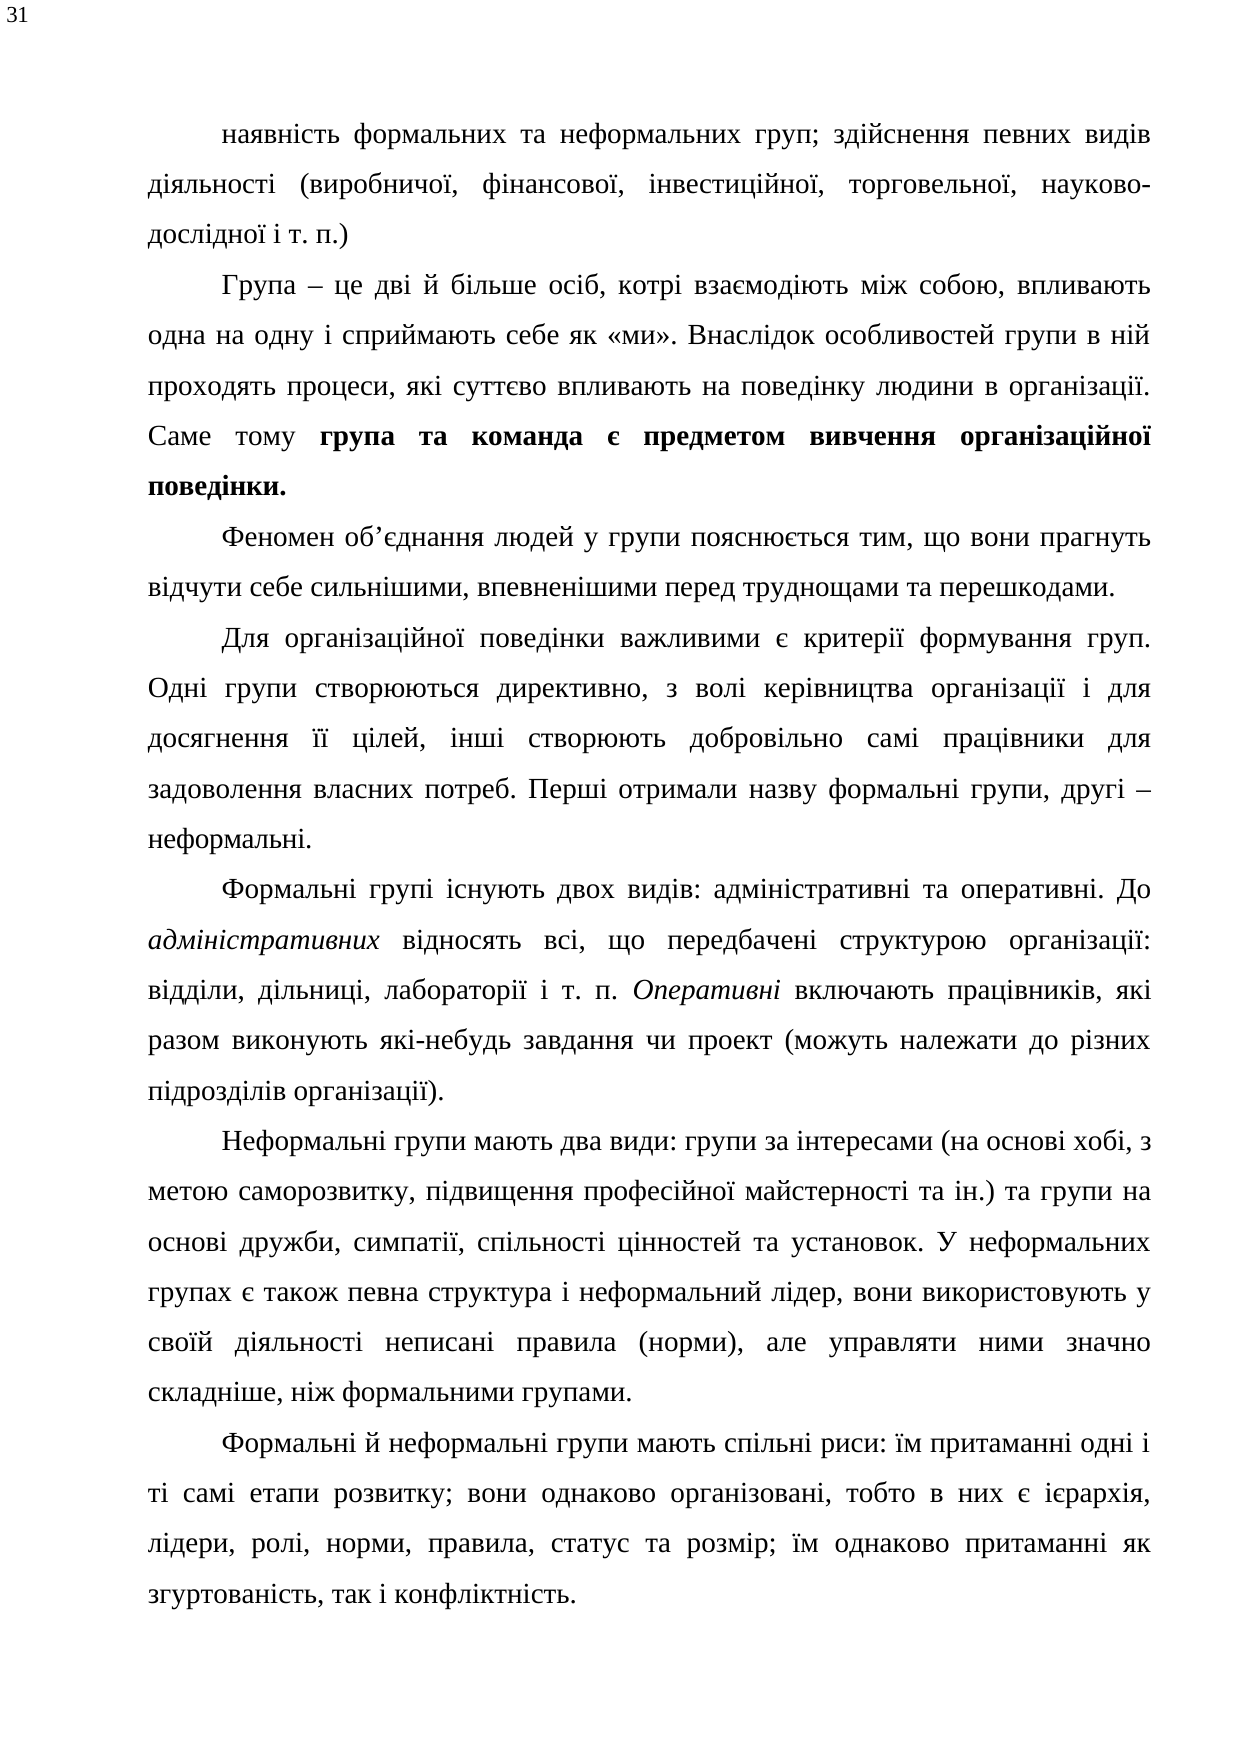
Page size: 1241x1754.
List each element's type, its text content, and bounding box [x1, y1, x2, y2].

text Група – це дві й більше осіб, котрі взаємодіють між собою, впливають одна на одну і сприймають себе як «ми». Внаслідок особливостей групи в ній проходять процеси, які суттєво впливають на поведінку людини в організації. Саме тому група та команда є предметом вивчення організаційної поведінки. [148, 267, 1152, 502]
text Феномен об’єднання людей у групи пояснюється тим, що вони прагнуть відчути себе сильнішими, впевненішими перед труднощами та перешкодами. [148, 519, 1152, 603]
text Для організаційної поведінки важливими є критерії формування груп. Одні групи створюються директивно, з волі керівництва організації і для досягнення її цілей, інші створюють добровільно самі працівники для задоволення власних потреб. Перші отримали назву формальні групи, другі – неформальні. [148, 620, 1152, 855]
text Неформальні групи мають два види: групи за інтересами (на основі хобі, з метою саморозвитку, підвищення професійної майстерності та ін.) та групи на основі дружби, симпатії, спільності цінностей та установок. У неформальних групах є також певна структура і неформальний лідер, вони використовують у своїй діяльності неписані правила (норми), але управляти ними значно складніше, ніж формальними групами. [148, 1123, 1152, 1408]
text Формальні й неформальні групи мають спільні риси: їм притаманні одні і ті самі етапи розвитку; вони однаково організовані, тобто в них є ієрархія, лідери, ролі, норми, правила, статус та розмір; їм однаково притаманні як згуртованість, так і конфліктність. [148, 1425, 1151, 1609]
text Формальні групі існують двох видів: адміністративні та оперативні. До адміністративних відносять всі, що передбачені структурою організації: відділи, дільниці, лабораторії і т. п. Оперативні включають працівників, які разом виконують які-небудь завдання чи проект (можуть належати до різних підрозділів організації). [148, 871, 1152, 1106]
text наявність формальних та неформальних груп; здійснення певних видів діяльності (виробничої, фінансової, інвестиційної, торговельної, науково- дослідної і т. п.) [148, 116, 1152, 250]
